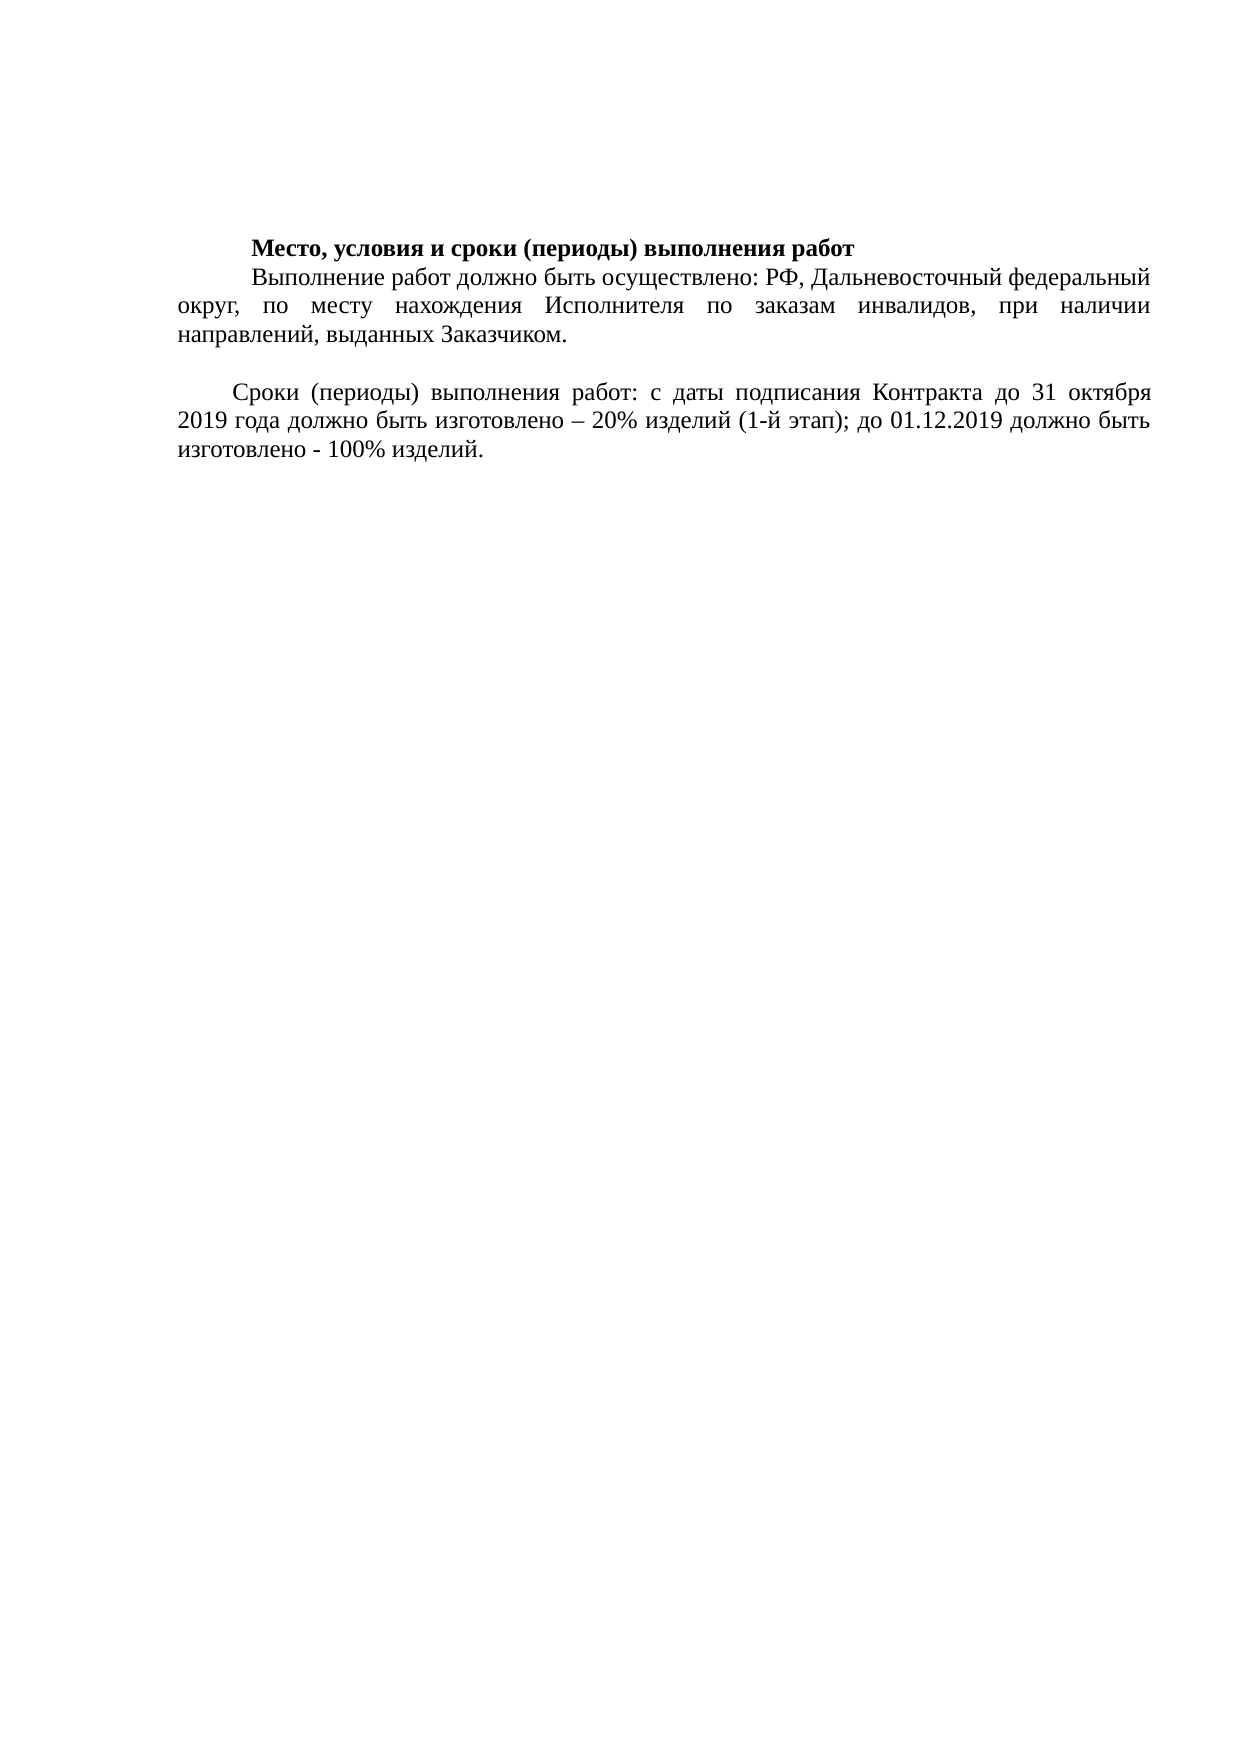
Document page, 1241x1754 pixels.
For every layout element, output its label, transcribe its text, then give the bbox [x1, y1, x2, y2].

text Выполнение работ должно быть осуществлено: РФ, Дальневосточный федеральный округ, по месту нахождения Исполнителя по заказам инвалидов, при наличии направлений, выданных Заказчиком. [177, 262, 1152, 348]
text Место, условия и сроки (периоды) выполнения работ [177, 233, 1152, 262]
text Сроки (периоды) выполнения работ: с даты подписания Контракта до 31 октября 2019 года должно быть изготовлено – 20% изделий (1-й этап); до 01.12.2019 должно быть изготовлено - 100% изделий. [177, 377, 1152, 463]
